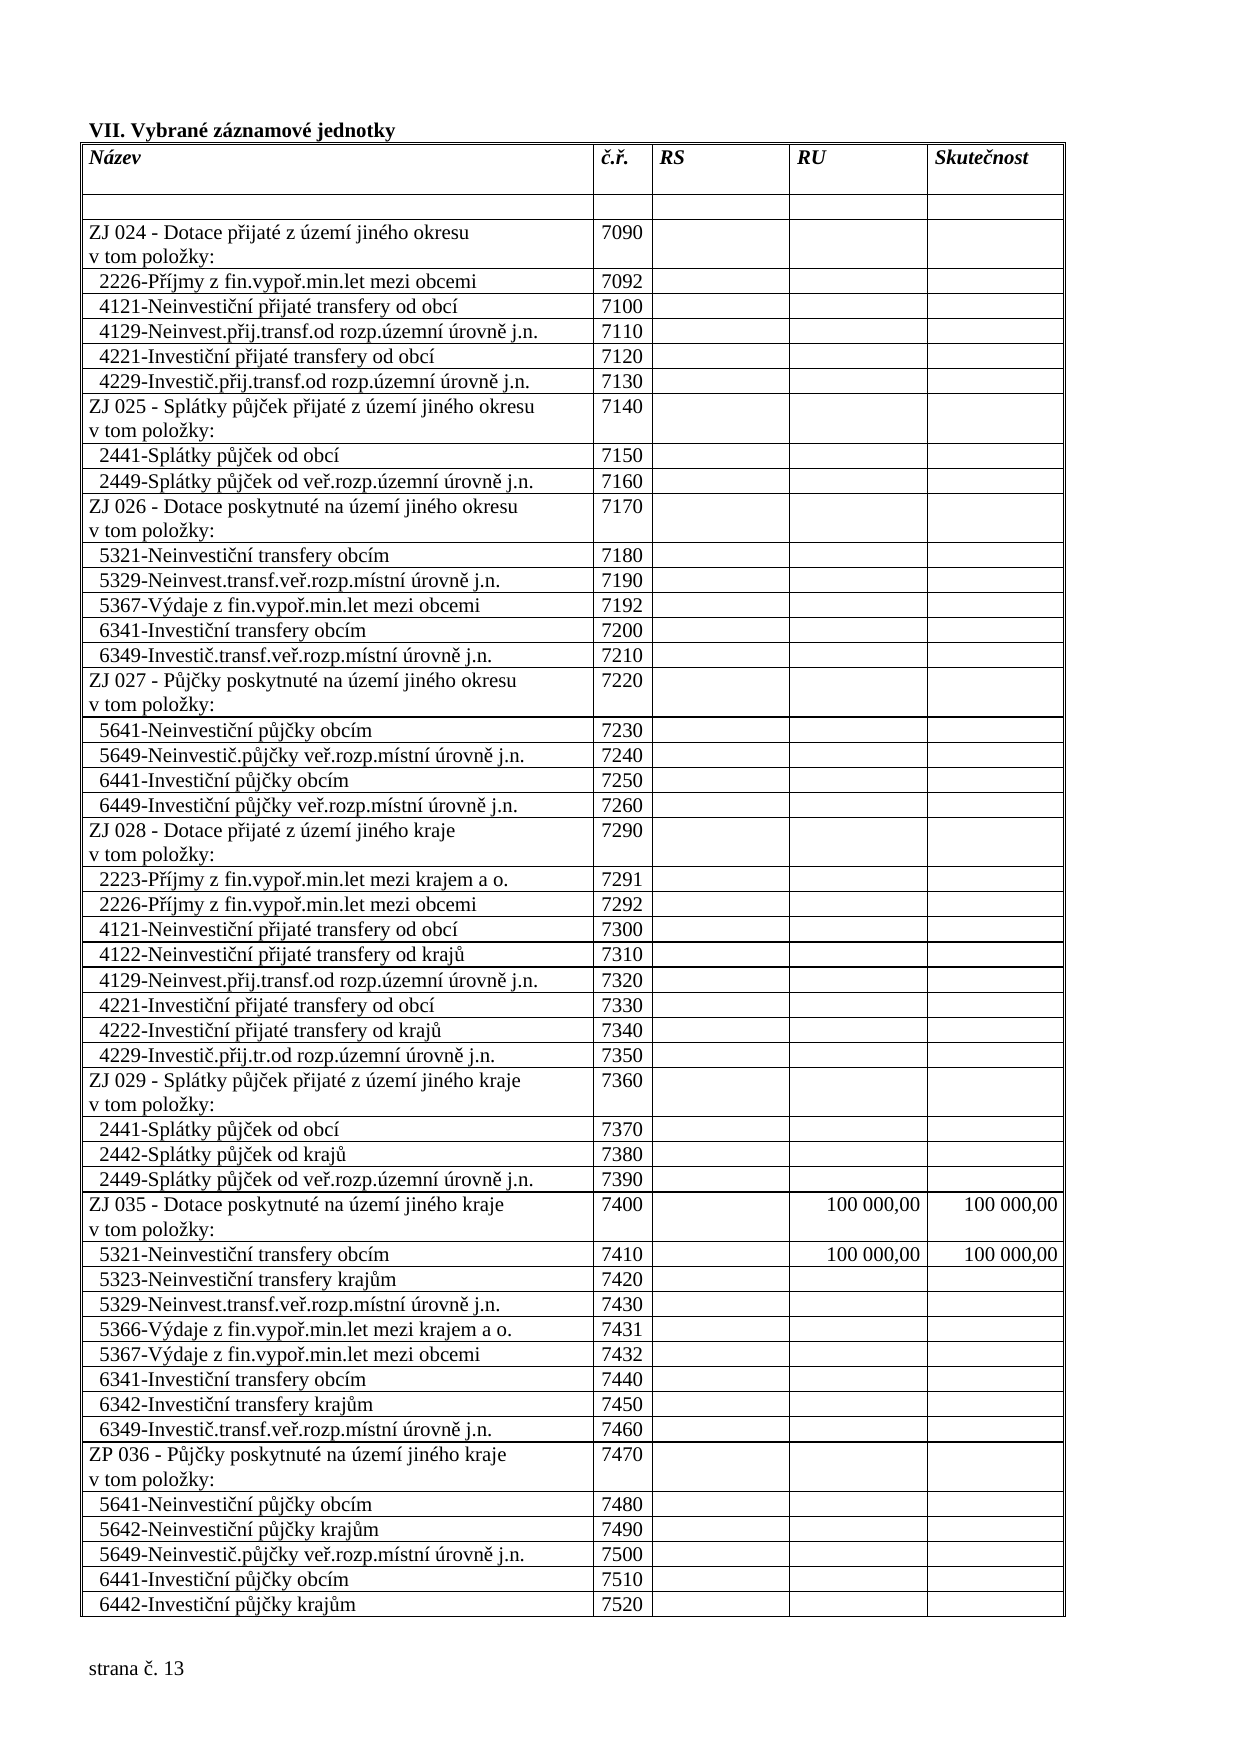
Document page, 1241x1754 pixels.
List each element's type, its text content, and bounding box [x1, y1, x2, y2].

table_cell [653, 892, 789, 916]
table_cell [790, 1117, 927, 1141]
table_cell 7110 [594, 319, 652, 343]
table_cell [653, 1267, 789, 1291]
table_cell [790, 269, 927, 293]
table_cell [928, 469, 1063, 493]
table_cell [653, 1542, 789, 1566]
table_cell [928, 818, 1063, 866]
table_cell [790, 220, 927, 268]
table_cell [928, 593, 1063, 617]
table_cell 7440 [594, 1367, 652, 1391]
table_cell [653, 718, 789, 742]
table_cell 2226-Příjmy z fin.vypoř.min.let mezi obcemi [83, 892, 593, 916]
table_cell ZJ 035 - Dotace poskytnuté na území jiného kraje v tom položky: [83, 1193, 593, 1241]
table_cell 100 000,00 [790, 1242, 927, 1266]
table_cell 2223-Příjmy z fin.vypoř.min.let mezi krajem a o. [83, 867, 593, 891]
table_cell 7380 [594, 1142, 652, 1166]
table_cell [653, 593, 789, 617]
table_cell [928, 793, 1063, 817]
table_cell [928, 1492, 1063, 1516]
table_cell [653, 818, 789, 866]
table_cell 2449-Splátky půjček od veř.rozp.územní úrovně j.n. [83, 1167, 593, 1191]
table_cell [928, 1267, 1063, 1291]
table_cell [653, 319, 789, 343]
table_cell [653, 394, 789, 442]
table_cell [653, 294, 789, 318]
table_cell 7410 [594, 1242, 652, 1266]
table_cell [790, 618, 927, 642]
table_cell 100 000,00 [928, 1193, 1063, 1241]
table_header Název [83, 145, 593, 193]
table_cell [790, 1392, 927, 1416]
table_cell [653, 543, 789, 567]
table_cell [928, 220, 1063, 268]
table_cell [790, 892, 927, 916]
table_cell 7200 [594, 618, 652, 642]
table_cell 7230 [594, 718, 652, 742]
table_cell [790, 444, 927, 467]
table_cell 4229-Investič.přij.tr.od rozp.územní úrovně j.n. [83, 1043, 593, 1067]
table_cell [928, 1443, 1063, 1491]
table_cell 7250 [594, 768, 652, 792]
table_cell 4121-Neinvestiční přijaté transfery od obcí [83, 294, 593, 318]
table_cell [928, 1167, 1063, 1191]
table_cell [928, 1018, 1063, 1042]
table_cell [928, 768, 1063, 792]
table_cell 4129-Neinvest.přij.transf.od rozp.územní úrovně j.n. [83, 968, 593, 992]
table_cell [790, 1342, 927, 1366]
table_cell [790, 1592, 927, 1616]
table_cell [790, 1068, 927, 1116]
table_cell [653, 1392, 789, 1416]
table_cell [928, 1043, 1063, 1067]
table_cell 5649-Neinvestič.půjčky veř.rozp.místní úrovně j.n. [83, 1542, 593, 1566]
table_cell [653, 1292, 789, 1316]
table_cell 4221-Investiční přijaté transfery od obcí [83, 344, 593, 368]
table_cell 7100 [594, 294, 652, 318]
table_cell [790, 1443, 927, 1491]
table_cell [928, 1567, 1063, 1591]
table_cell 7390 [594, 1167, 652, 1191]
table_cell 7400 [594, 1193, 652, 1241]
table_cell 4129-Neinvest.přij.transf.od rozp.územní úrovně j.n. [83, 319, 593, 343]
table_cell 7460 [594, 1417, 652, 1441]
table_cell [928, 993, 1063, 1017]
table_cell [790, 768, 927, 792]
table_cell [790, 1367, 927, 1391]
table_cell [653, 469, 789, 493]
table_cell 7192 [594, 593, 652, 617]
table_cell [928, 1517, 1063, 1541]
table_cell 5329-Neinvest.transf.veř.rozp.místní úrovně j.n. [83, 568, 593, 592]
table_cell [653, 1492, 789, 1516]
table_cell [928, 743, 1063, 767]
table_cell 7220 [594, 668, 652, 716]
table_cell [928, 195, 1063, 218]
table_cell [653, 643, 789, 667]
table_cell [653, 668, 789, 716]
table_cell 7320 [594, 968, 652, 992]
table_cell [928, 1292, 1063, 1316]
table_cell [928, 1068, 1063, 1116]
table_cell [928, 543, 1063, 567]
table_cell ZJ 025 - Splátky půjček přijaté z území jiného okresu v tom položky: [83, 394, 593, 442]
table_cell [653, 1592, 789, 1616]
table_cell 4221-Investiční přijaté transfery od obcí [83, 993, 593, 1017]
table_cell 7490 [594, 1517, 652, 1541]
table_header č.ř. [594, 145, 652, 193]
table_cell 7160 [594, 469, 652, 493]
table_cell [928, 1592, 1063, 1616]
table_cell [790, 1267, 927, 1291]
table_cell [928, 344, 1063, 368]
table_cell ZJ 026 - Dotace poskytnuté na území jiného okresu v tom položky: [83, 494, 593, 542]
table_cell [790, 1142, 927, 1166]
table_cell 5323-Neinvestiční transfery krajům [83, 1267, 593, 1291]
table_cell 4121-Neinvestiční přijaté transfery od obcí [83, 917, 593, 941]
table_cell [790, 1043, 927, 1067]
table_cell [790, 993, 927, 1017]
table_cell [790, 369, 927, 393]
table_cell [928, 494, 1063, 542]
table_cell [653, 195, 789, 218]
table_cell 5367-Výdaje z fin.vypoř.min.let mezi obcemi [83, 593, 593, 617]
table_cell [928, 568, 1063, 592]
table_cell [653, 220, 789, 268]
table_cell [790, 1417, 927, 1441]
table_cell [653, 1317, 789, 1341]
table_cell [790, 1517, 927, 1541]
table_cell [928, 867, 1063, 891]
table_cell 7120 [594, 344, 652, 368]
table_cell 7190 [594, 568, 652, 592]
table_cell 6341-Investiční transfery obcím [83, 618, 593, 642]
table_cell 5641-Neinvestiční půjčky obcím [83, 718, 593, 742]
table_cell 7430 [594, 1292, 652, 1316]
table_cell [928, 1317, 1063, 1341]
table_cell 7290 [594, 818, 652, 866]
table_cell [928, 1342, 1063, 1366]
table_cell 5329-Neinvest.transf.veř.rozp.místní úrovně j.n. [83, 1292, 593, 1316]
table_cell [928, 1392, 1063, 1416]
table_cell 7170 [594, 494, 652, 542]
table_cell [653, 1018, 789, 1042]
table_cell [653, 1417, 789, 1441]
table_cell 5321-Neinvestiční transfery obcím [83, 1242, 593, 1266]
table_cell [83, 195, 593, 218]
table_cell [928, 917, 1063, 941]
table_cell [790, 494, 927, 542]
table_cell [653, 494, 789, 542]
table_cell 5321-Neinvestiční transfery obcím [83, 543, 593, 567]
table_cell [928, 968, 1063, 992]
table_cell [928, 718, 1063, 742]
table_cell [928, 618, 1063, 642]
table_cell 7420 [594, 1267, 652, 1291]
table_cell [653, 917, 789, 941]
table_cell ZJ 024 - Dotace přijaté z území jiného okresu v tom položky: [83, 220, 593, 268]
table_cell [790, 743, 927, 767]
table_cell 2449-Splátky půjček od veř.rozp.územní úrovně j.n. [83, 469, 593, 493]
table_cell [790, 917, 927, 941]
table_cell 7340 [594, 1018, 652, 1042]
table_cell [928, 319, 1063, 343]
table_cell 2442-Splátky půjček od krajů [83, 1142, 593, 1166]
table_cell [653, 1117, 789, 1141]
table_cell 7260 [594, 793, 652, 817]
table_cell [653, 1342, 789, 1366]
table_cell 6441-Investiční půjčky obcím [83, 768, 593, 792]
table_cell 7130 [594, 369, 652, 393]
table_header RS [653, 145, 789, 193]
table_cell [653, 867, 789, 891]
table_cell [594, 195, 652, 218]
table_cell [790, 643, 927, 667]
table_cell 7350 [594, 1043, 652, 1067]
table_cell [790, 1567, 927, 1591]
table_cell 7370 [594, 1117, 652, 1141]
table_cell 100 000,00 [790, 1193, 927, 1241]
table_cell 2226-Příjmy z fin.vypoř.min.let mezi obcemi [83, 269, 593, 293]
table_cell 5641-Neinvestiční půjčky obcím [83, 1492, 593, 1516]
table_cell ZP 036 - Půjčky poskytnuté na území jiného kraje v tom položky: [83, 1443, 593, 1491]
table_cell [790, 394, 927, 442]
table_cell [653, 1167, 789, 1191]
text VII. Vybrané záznamové jednotky [89, 118, 1181, 142]
table_cell 6449-Investiční půjčky veř.rozp.místní úrovně j.n. [83, 793, 593, 817]
table_cell 7150 [594, 444, 652, 467]
table_cell [928, 1542, 1063, 1566]
table_cell 5642-Neinvestiční půjčky krajům [83, 1517, 593, 1541]
table_cell 7240 [594, 743, 652, 767]
table_cell [928, 1142, 1063, 1166]
table_cell [928, 269, 1063, 293]
table_cell 7310 [594, 943, 652, 966]
table_cell [653, 1043, 789, 1067]
table_cell [928, 892, 1063, 916]
table_cell [653, 768, 789, 792]
table_cell [928, 294, 1063, 318]
table_cell [790, 344, 927, 368]
table_cell [653, 1443, 789, 1491]
table_cell [653, 568, 789, 592]
table_cell [928, 1417, 1063, 1441]
table_cell 7431 [594, 1317, 652, 1341]
table_cell [790, 195, 927, 218]
table_cell 4229-Investič.přij.transf.od rozp.územní úrovně j.n. [83, 369, 593, 393]
table_cell 7470 [594, 1443, 652, 1491]
table_cell 7330 [594, 993, 652, 1017]
table_cell [653, 1517, 789, 1541]
table_cell [790, 718, 927, 742]
table_cell [790, 1542, 927, 1566]
table_cell 7510 [594, 1567, 652, 1591]
table_cell [790, 319, 927, 343]
table_cell ZJ 029 - Splátky půjček přijaté z území jiného kraje v tom položky: [83, 1068, 593, 1116]
table_cell 7480 [594, 1492, 652, 1516]
table_cell 2441-Splátky půjček od obcí [83, 1117, 593, 1141]
table_cell 7180 [594, 543, 652, 567]
table_cell 5367-Výdaje z fin.vypoř.min.let mezi obcemi [83, 1342, 593, 1366]
table_cell [653, 1242, 789, 1266]
table_cell [653, 1193, 789, 1241]
table_cell [790, 668, 927, 716]
table_cell [928, 444, 1063, 467]
table_cell [790, 968, 927, 992]
table_cell [653, 444, 789, 467]
table_cell [653, 743, 789, 767]
table_cell [790, 1018, 927, 1042]
table_cell 7500 [594, 1542, 652, 1566]
table_cell [790, 867, 927, 891]
table_cell [928, 1117, 1063, 1141]
table_cell [790, 294, 927, 318]
table_cell [928, 943, 1063, 966]
table_cell [790, 1292, 927, 1316]
table_cell [653, 1567, 789, 1591]
table_cell [653, 793, 789, 817]
table_cell 6342-Investiční transfery krajům [83, 1392, 593, 1416]
table_cell 4222-Investiční přijaté transfery od krajů [83, 1018, 593, 1042]
table_cell [790, 469, 927, 493]
table_cell 6441-Investiční půjčky obcím [83, 1567, 593, 1591]
table_cell 5649-Neinvestič.půjčky veř.rozp.místní úrovně j.n. [83, 743, 593, 767]
table_cell [653, 1068, 789, 1116]
table_cell ZJ 028 - Dotace přijaté z území jiného kraje v tom položky: [83, 818, 593, 866]
table_cell [928, 369, 1063, 393]
table_cell [790, 543, 927, 567]
table_cell 7520 [594, 1592, 652, 1616]
table_cell [790, 1317, 927, 1341]
table_cell [928, 394, 1063, 442]
table_cell [653, 943, 789, 966]
table_cell 7090 [594, 220, 652, 268]
table_cell [653, 369, 789, 393]
table_cell 7140 [594, 394, 652, 442]
table_cell [653, 618, 789, 642]
table_cell 100 000,00 [928, 1242, 1063, 1266]
table_cell [653, 1367, 789, 1391]
table_cell [653, 1142, 789, 1166]
table_cell [928, 1367, 1063, 1391]
table_cell [928, 668, 1063, 716]
table_cell 7432 [594, 1342, 652, 1366]
table_cell 7450 [594, 1392, 652, 1416]
table_cell [790, 1492, 927, 1516]
table_cell [790, 793, 927, 817]
table_cell 5366-Výdaje z fin.vypoř.min.let mezi krajem a o. [83, 1317, 593, 1341]
table_cell 6341-Investiční transfery obcím [83, 1367, 593, 1391]
table_cell [653, 993, 789, 1017]
table_cell [928, 643, 1063, 667]
table_cell 7300 [594, 917, 652, 941]
table_cell [790, 818, 927, 866]
table_cell 2441-Splátky půjček od obcí [83, 444, 593, 467]
table_cell [790, 1167, 927, 1191]
table_cell ZJ 027 - Půjčky poskytnuté na území jiného okresu v tom položky: [83, 668, 593, 716]
table_cell [790, 943, 927, 966]
table_header Skutečnost [928, 145, 1063, 193]
table_cell 7360 [594, 1068, 652, 1116]
table_cell [790, 568, 927, 592]
table_cell 6349-Investič.transf.veř.rozp.místní úrovně j.n. [83, 1417, 593, 1441]
table_cell 6442-Investiční půjčky krajům [83, 1592, 593, 1616]
table_cell 7210 [594, 643, 652, 667]
table_cell 7292 [594, 892, 652, 916]
table_cell [653, 968, 789, 992]
table_header RU [790, 145, 927, 193]
table_cell [653, 269, 789, 293]
table_cell [790, 593, 927, 617]
table_cell [653, 344, 789, 368]
table_cell 7291 [594, 867, 652, 891]
table_cell 4122-Neinvestiční přijaté transfery od krajů [83, 943, 593, 966]
table_cell 7092 [594, 269, 652, 293]
table_cell 6349-Investič.transf.veř.rozp.místní úrovně j.n. [83, 643, 593, 667]
